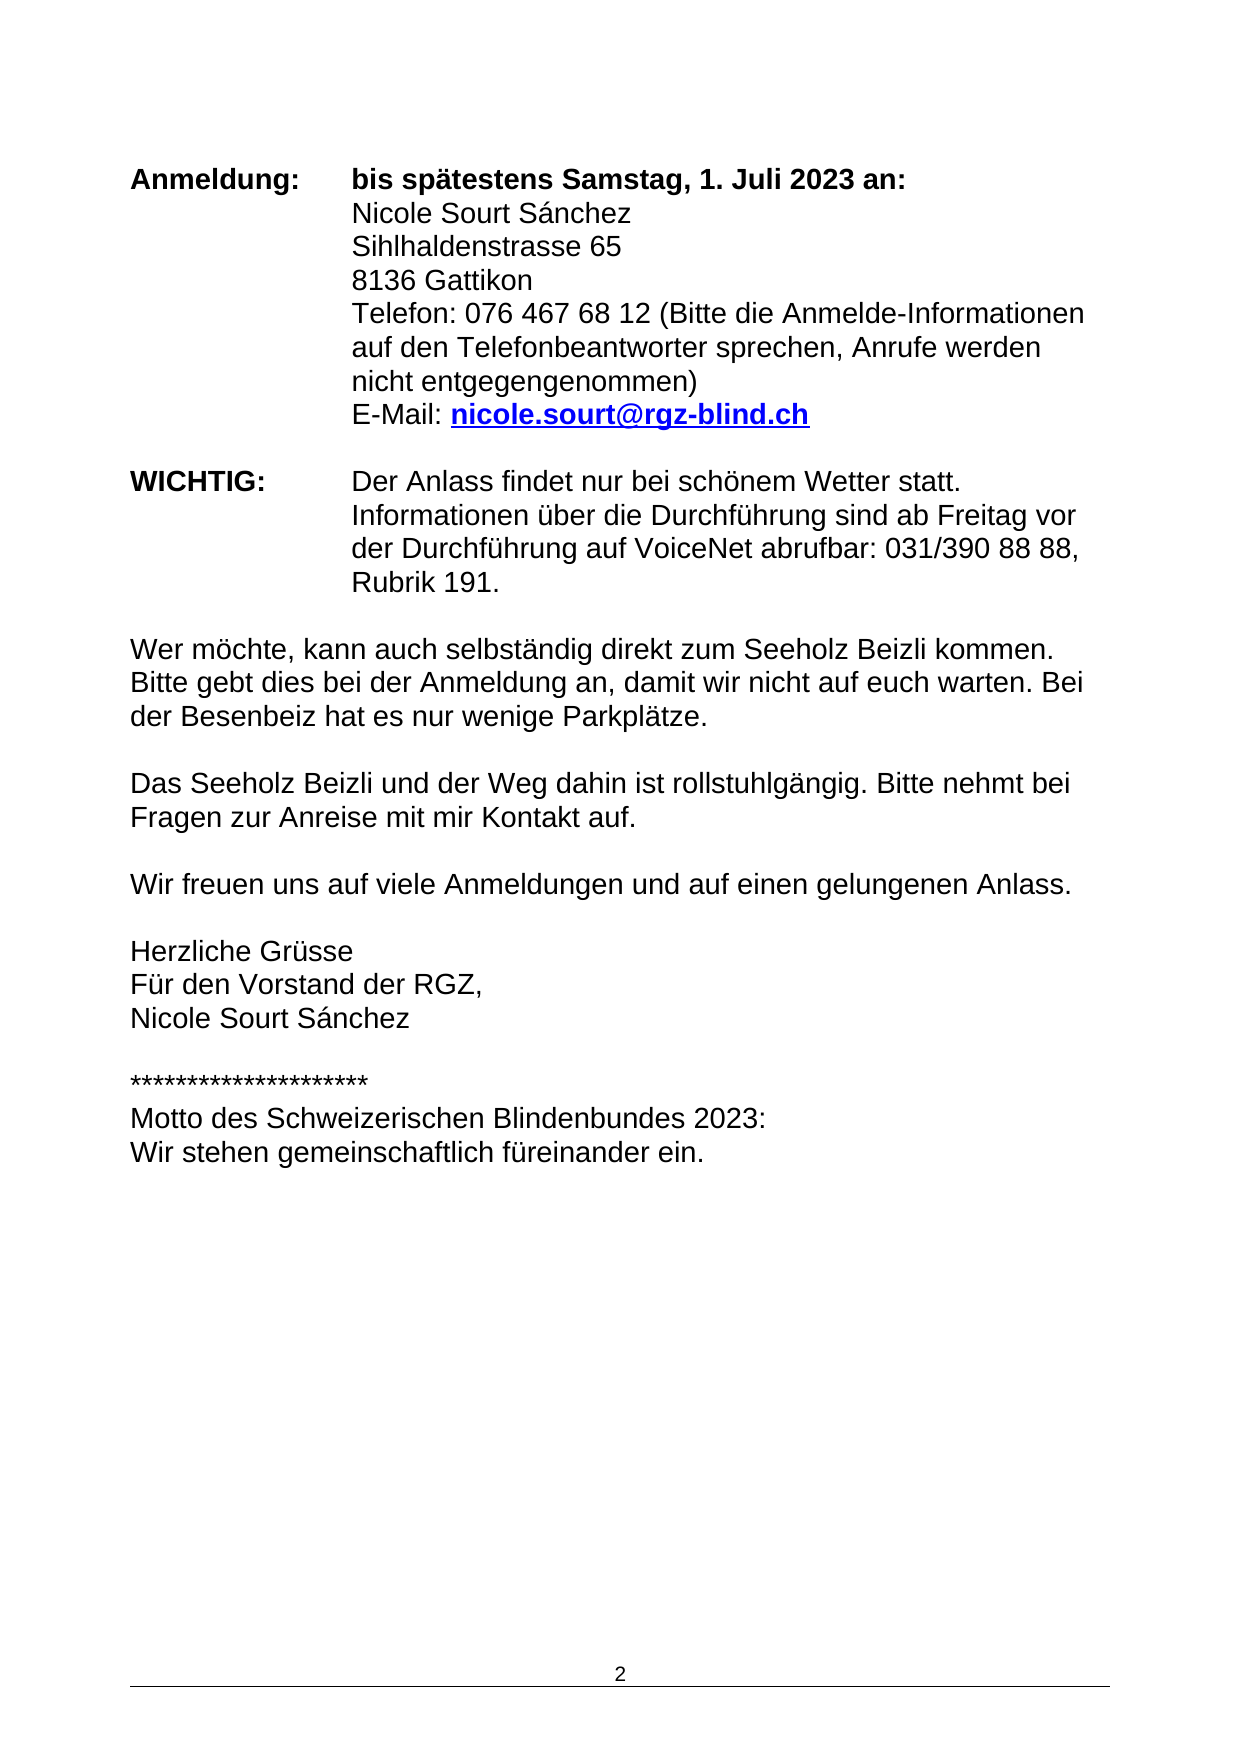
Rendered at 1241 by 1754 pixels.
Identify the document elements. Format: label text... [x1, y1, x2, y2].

text Nicole Sourt Sánchez [351, 196, 1110, 229]
text Für den Vorstand der RGZ, [130, 967, 1110, 1001]
text ********************* [130, 1068, 1110, 1102]
text Sihlhaldenstrasse 65 [351, 229, 1110, 263]
text Anmeldung: bis spätestens Samstag, 1. Juli 2023 an: [130, 162, 1110, 196]
text Wer möchte, kann auch selbständig direkt zum Seeholz Beizli kommen. Bitte gebt dies bei der Anmeldung an, damit wir nicht auf euch warten. Bei der Besenbeiz hat es nur wenige Parkplätze. [130, 632, 1110, 733]
text 8136 Gattikon [351, 263, 1110, 297]
text Das Seeholz Beizli und der Weg dahin ist rollstuhlgängig. Bitte nehmt bei Fragen zur Anreise mit mir Kontakt auf. [130, 766, 1110, 833]
text WICHTIG: Der Anlass findet nur bei schönem Wetter statt. Informationen über die Durchführung sind ab Freitag vor der Durchführung auf VoiceNet abrufbar: 031/390 88 88, Rubrik 191. [130, 464, 1110, 598]
text Wir freuen uns auf viele Anmeldungen und auf einen gelungenen Anlass. [130, 867, 1110, 900]
text Wir stehen gemeinschaftlich füreinander ein. [130, 1135, 1110, 1169]
text Nicole Sourt Sánchez [130, 1001, 1110, 1034]
text Motto des Schweizerischen Blindenbundes 2023: [130, 1102, 1110, 1135]
text Telefon: 076 467 68 12 (Bitte die Anmelde-Informationen auf den Telefonbeantworter sprechen, Anrufe werden nicht entgegengenommen) [351, 297, 1110, 397]
text E-Mail: nicole.sourt@rgz-blind.ch [351, 397, 1110, 431]
text Herzliche Grüsse [130, 934, 1110, 967]
